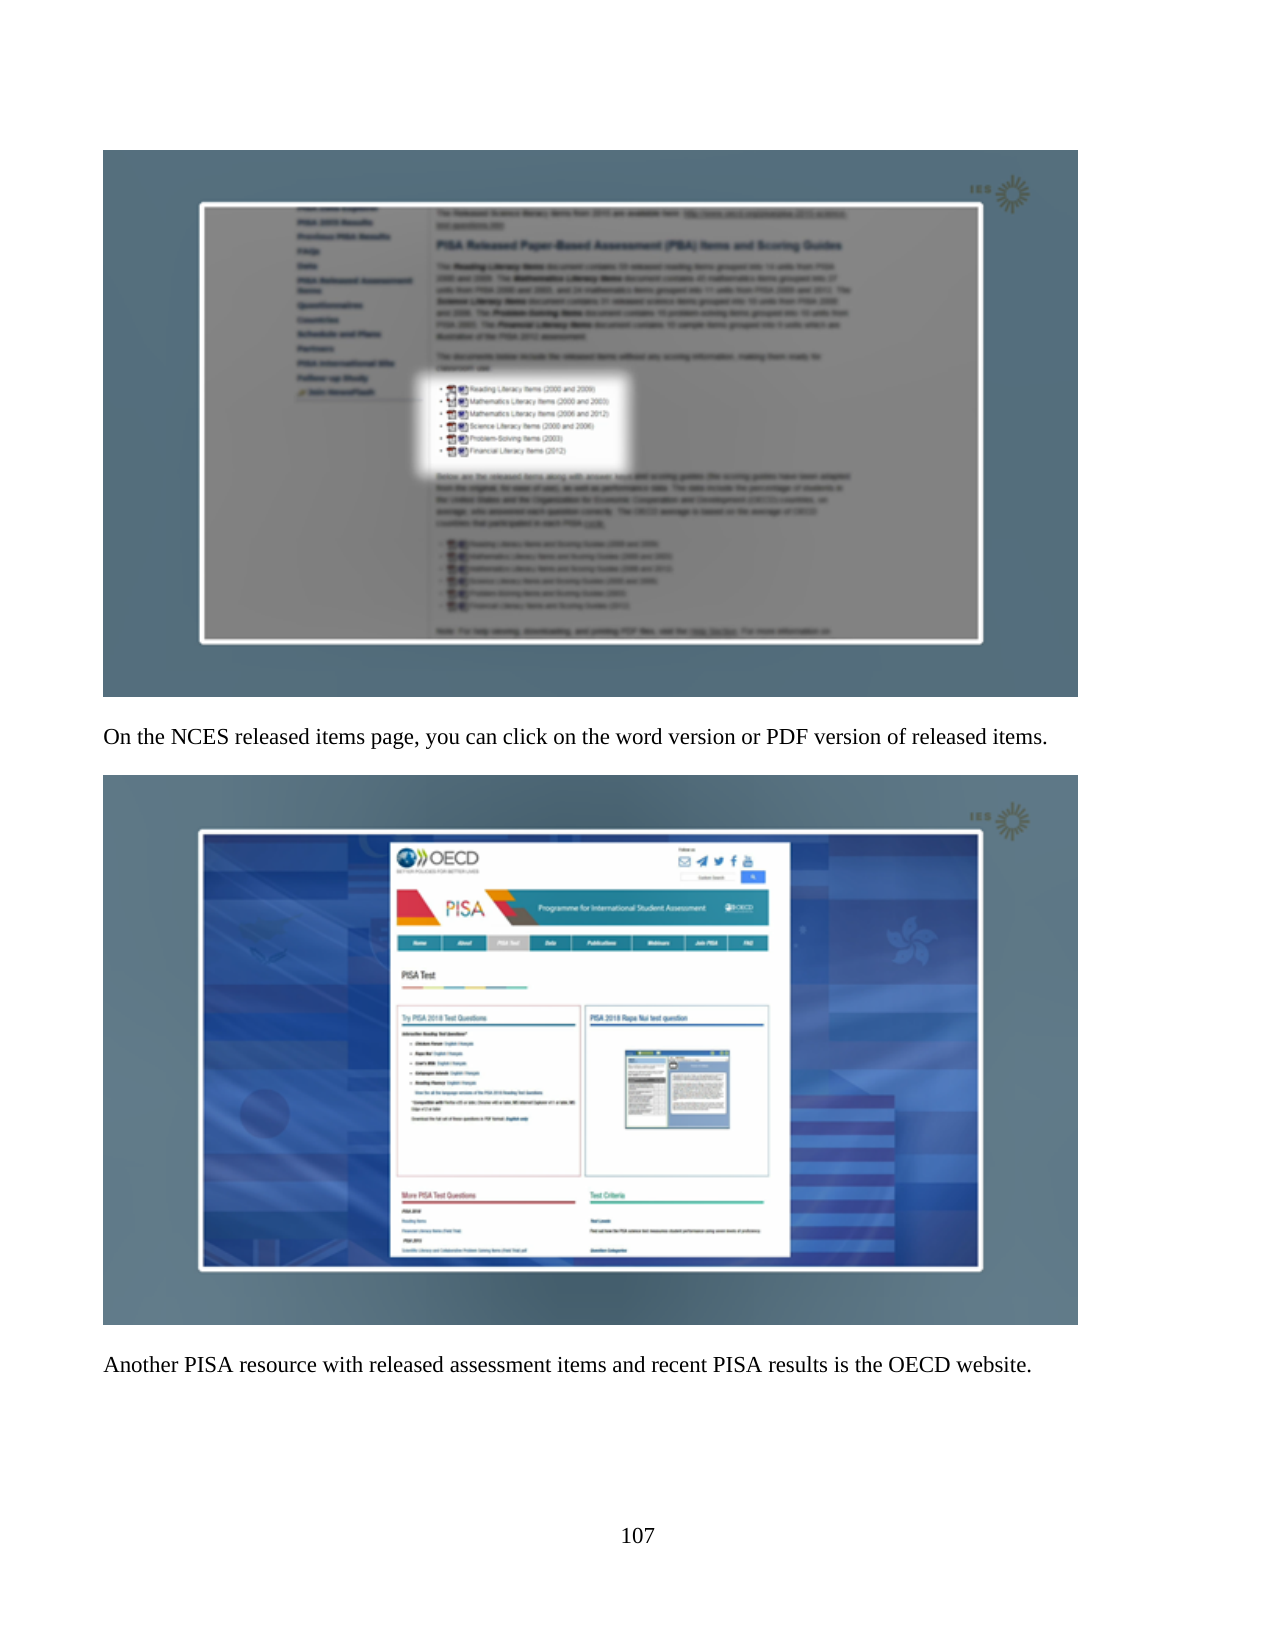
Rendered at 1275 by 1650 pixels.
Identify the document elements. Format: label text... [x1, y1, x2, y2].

picture [103, 150, 1078, 697]
text On the NCES released items page, you can click on the word version or PDF version of released items. [103, 723, 1153, 749]
picture [103, 775, 1078, 1325]
text Another PISA resource with released assessment items and recent PISA results is the OECD website. [103, 1351, 1153, 1377]
